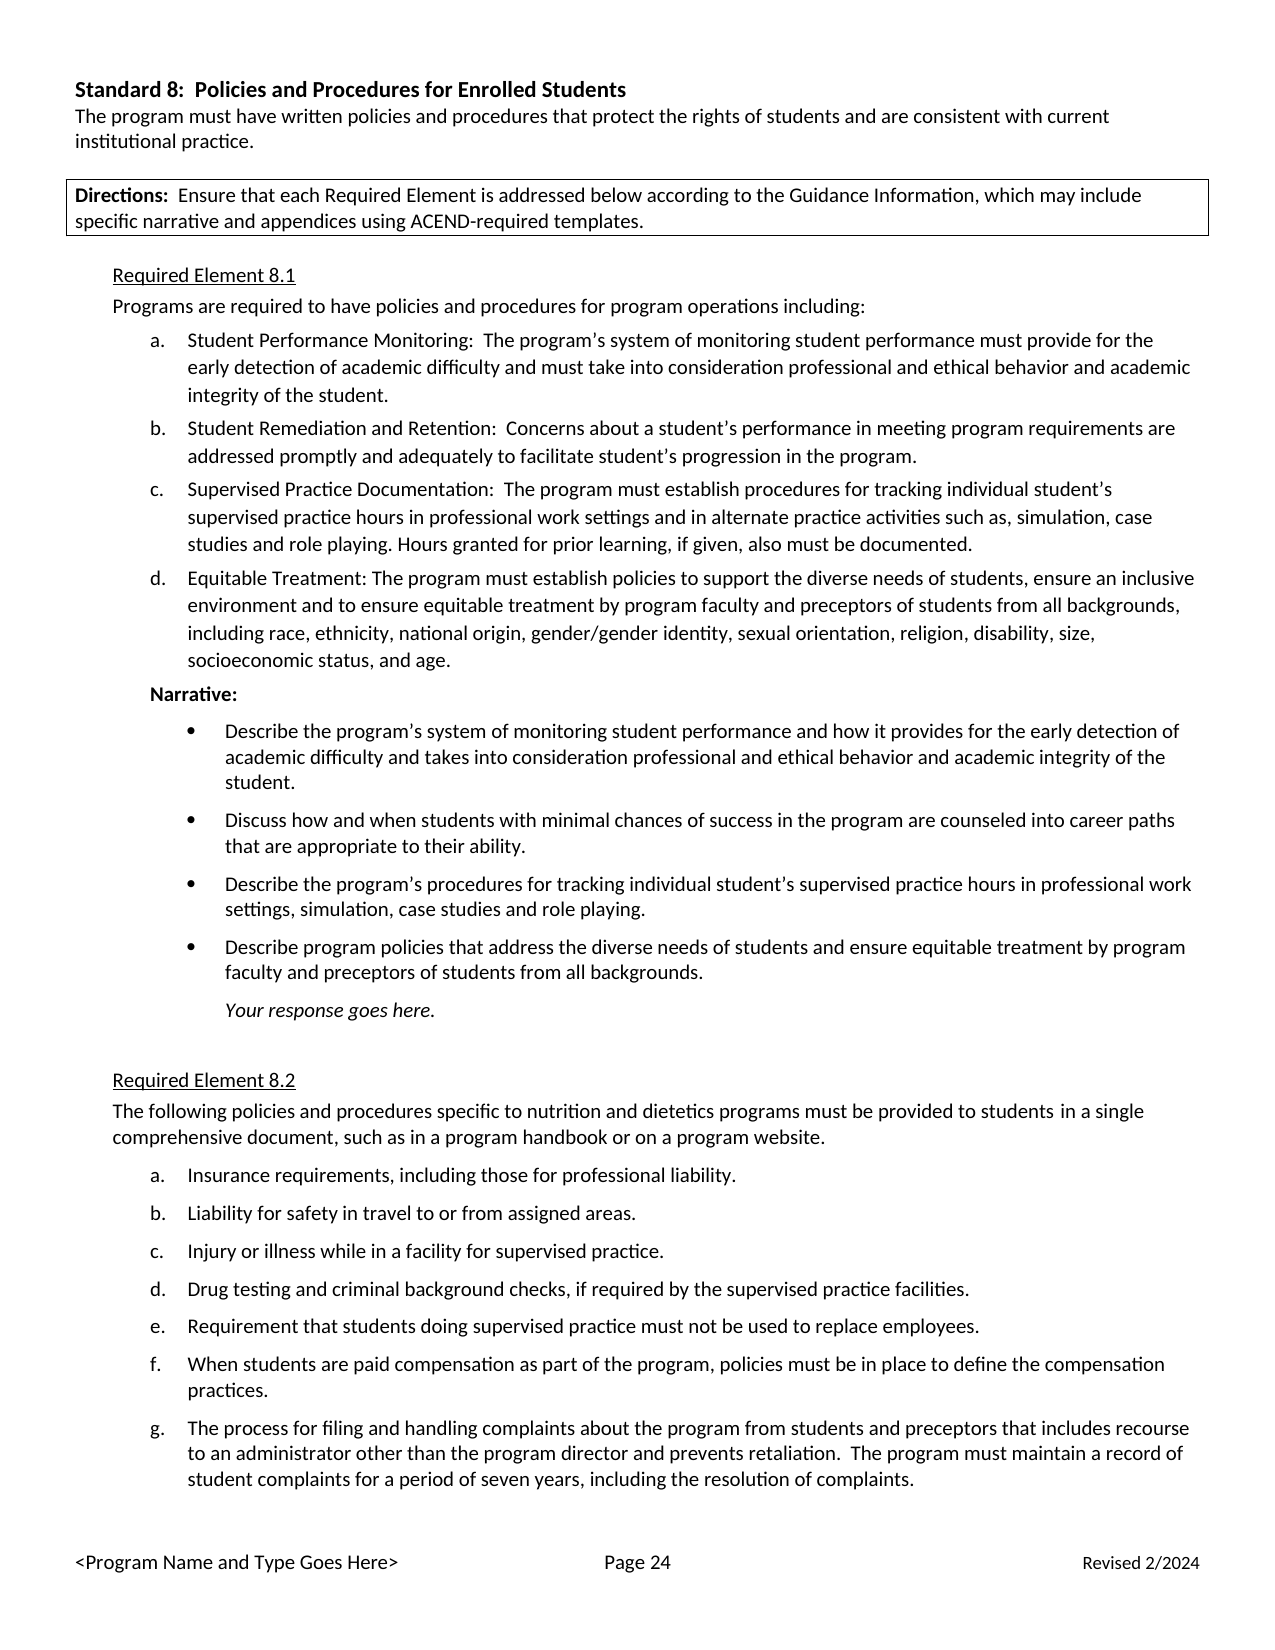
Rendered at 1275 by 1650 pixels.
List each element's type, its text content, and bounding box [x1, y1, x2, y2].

title Required Element 8.2 [112, 1067, 1200, 1092]
text d. Equitable Treatment: The program must establish policies to support the diverse needs of students, ensure an inclusive environment and to ensure equitable treatment by program faculty and preceptors of students from all backgrounds, including race, ethnicity, national origin, gender/gender identity, sexual orientation, religion, disability, size, socioeconomic status, and age. [150, 565, 1200, 673]
title Required Element 8.1 [112, 262, 1200, 287]
list Describe the program’s procedures for tracking individual student’s supervised practice hours in professional work settings, simulation, case studies and role playing. [187, 871, 1200, 922]
list Describe program policies that address the diverse needs of students and ensure equitable treatment by program faculty and preceptors of students from all backgrounds. [187, 934, 1200, 985]
text The program must have written policies and procedures that protect the rights of students and are consistent with current institutional practice. [75, 103, 1200, 154]
text b. Student Remediation and Retention: Concerns about a student’s performance in meeting program requirements are addressed promptly and adequately to facilitate student’s progression in the program. [150, 416, 1200, 468]
list Liability for safety in travel to or from assigned areas. [150, 1200, 1200, 1225]
text a. Student Performance Monitoring: The program’s system of monitoring student performance must provide for the early detection of academic difficulty and must take into consideration professional and ethical behavior and academic integrity of the student. [150, 327, 1200, 407]
list When students are paid compensation as part of the program, policies must be in place to define the compensation practices. [150, 1352, 1200, 1402]
list The process for filing and handling complaints about the program from students and preceptors that includes recourse to an administrator other than the program director and prevents retaliation. The program must maintain a record of student complaints for a period of seven years, including the resolution of complaints. [150, 1415, 1200, 1491]
list Injury or illness while in a facility for supervised practice. [150, 1238, 1200, 1263]
text Directions: Ensure that each Required Element is addressed below according to the Guidance Information, which may include specific narrative and appendices using ACEND-required templates. [67, 180, 1208, 235]
list Insurance requirements, including those for professional liability. [150, 1162, 1200, 1187]
list Drug testing and criminal background checks, if required by the supervised practice facilities. [150, 1276, 1200, 1301]
text Your response goes here. [225, 997, 1200, 1023]
text Narrative: [150, 681, 1200, 706]
text Programs are required to have policies and procedures for program operations including: [112, 293, 1200, 319]
list Discuss how and when students with minimal chances of success in the program are counseled into career paths that are appropriate to their ability. [187, 807, 1200, 858]
text c. Supervised Practice Documentation: The program must establish procedures for tracking individual student’s supervised practice hours in professional work settings and in alternate practice activities such as, simulation, case studies and role playing. Hours granted for prior learning, if given, also must be documented. [150, 477, 1200, 557]
list Requirement that students doing supervised practice must not be used to replace employees. [150, 1314, 1200, 1339]
text The following policies and procedures specific to nutrition and dietetics programs must be provided to students in a single comprehensive document, such as in a program handbook or on a program website. [112, 1099, 1200, 1149]
list Describe the program’s system of monitoring student performance and how it provides for the early detection of academic difficulty and takes into consideration professional and ethical behavior and academic integrity of the student. [187, 719, 1200, 795]
text Standard 8: Policies and Procedures for Enrolled Students [75, 75, 1200, 103]
